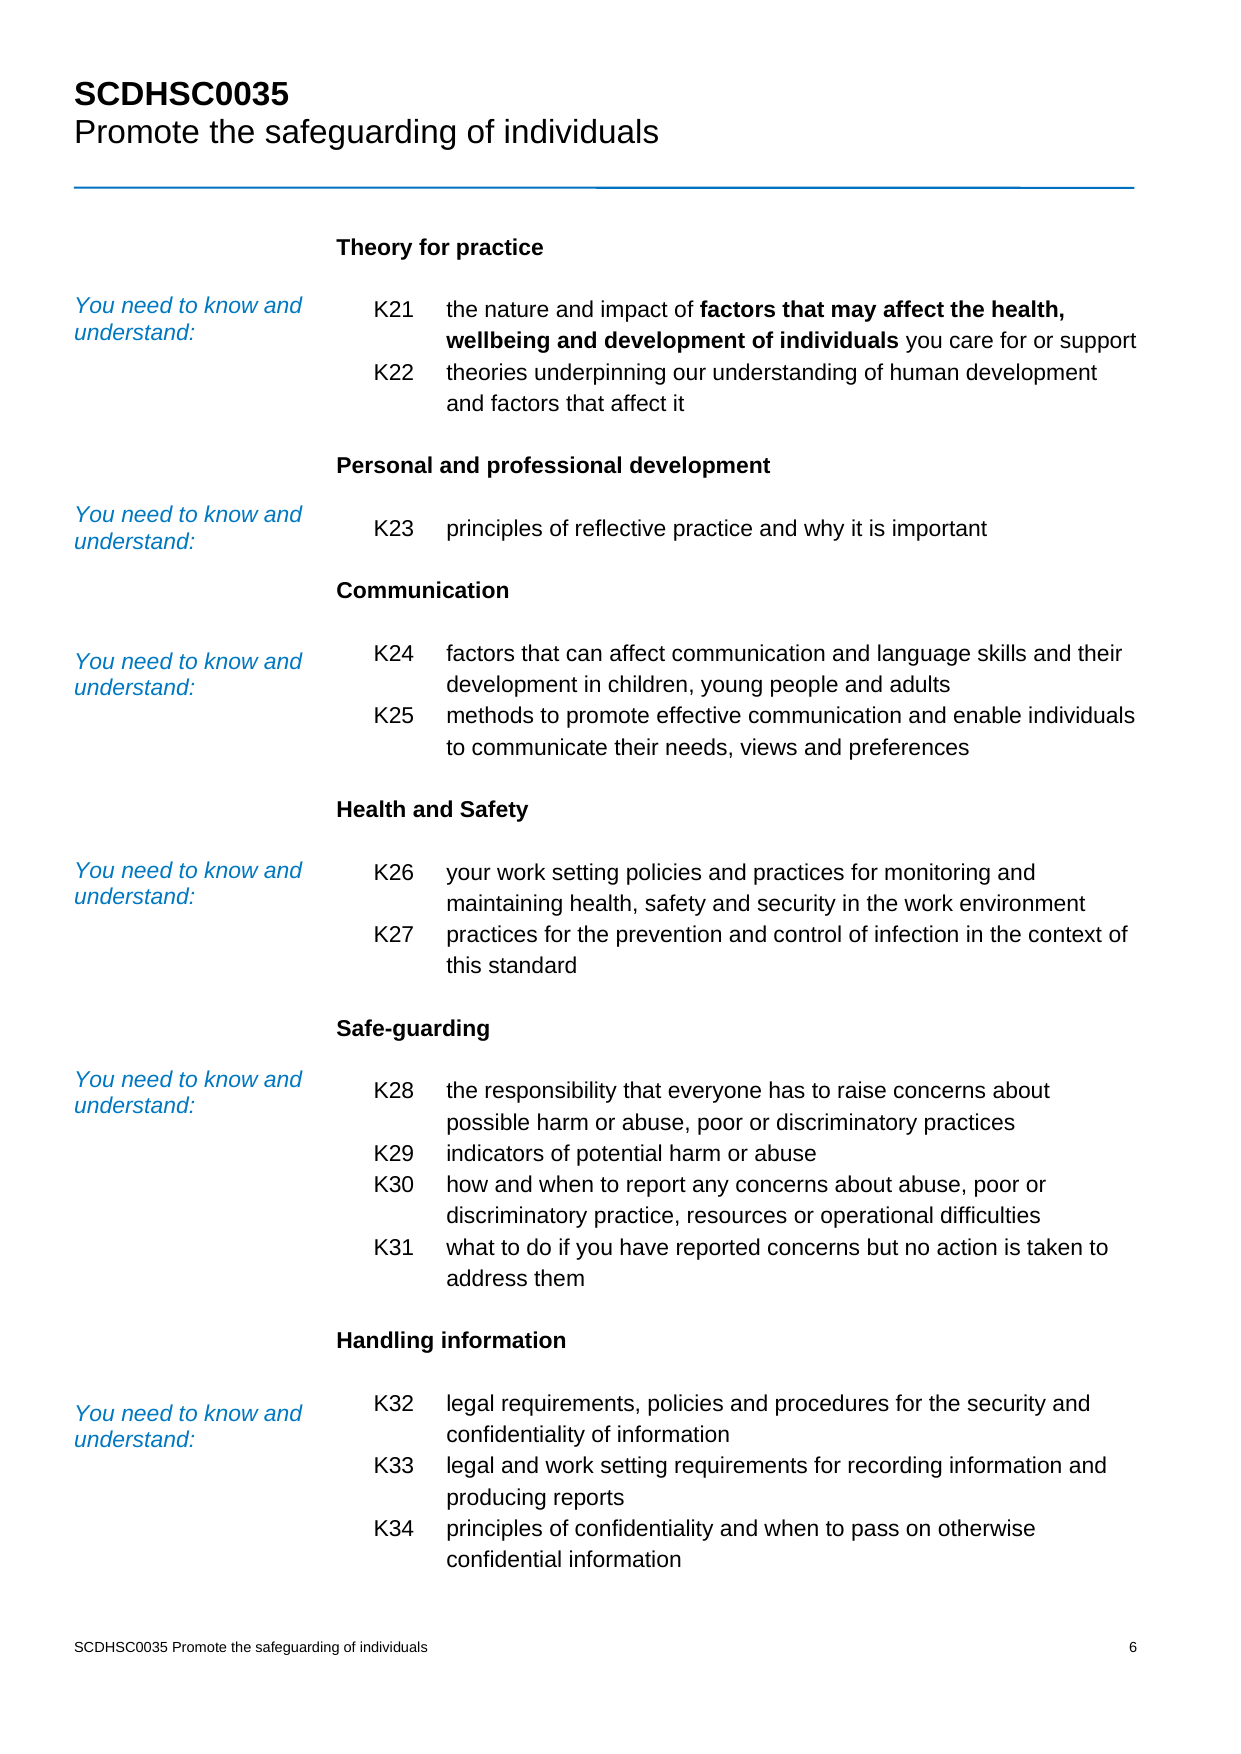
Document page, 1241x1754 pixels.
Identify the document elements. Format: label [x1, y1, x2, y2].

table_header [325, 230, 1148, 1577]
table_header [63, 230, 325, 1577]
